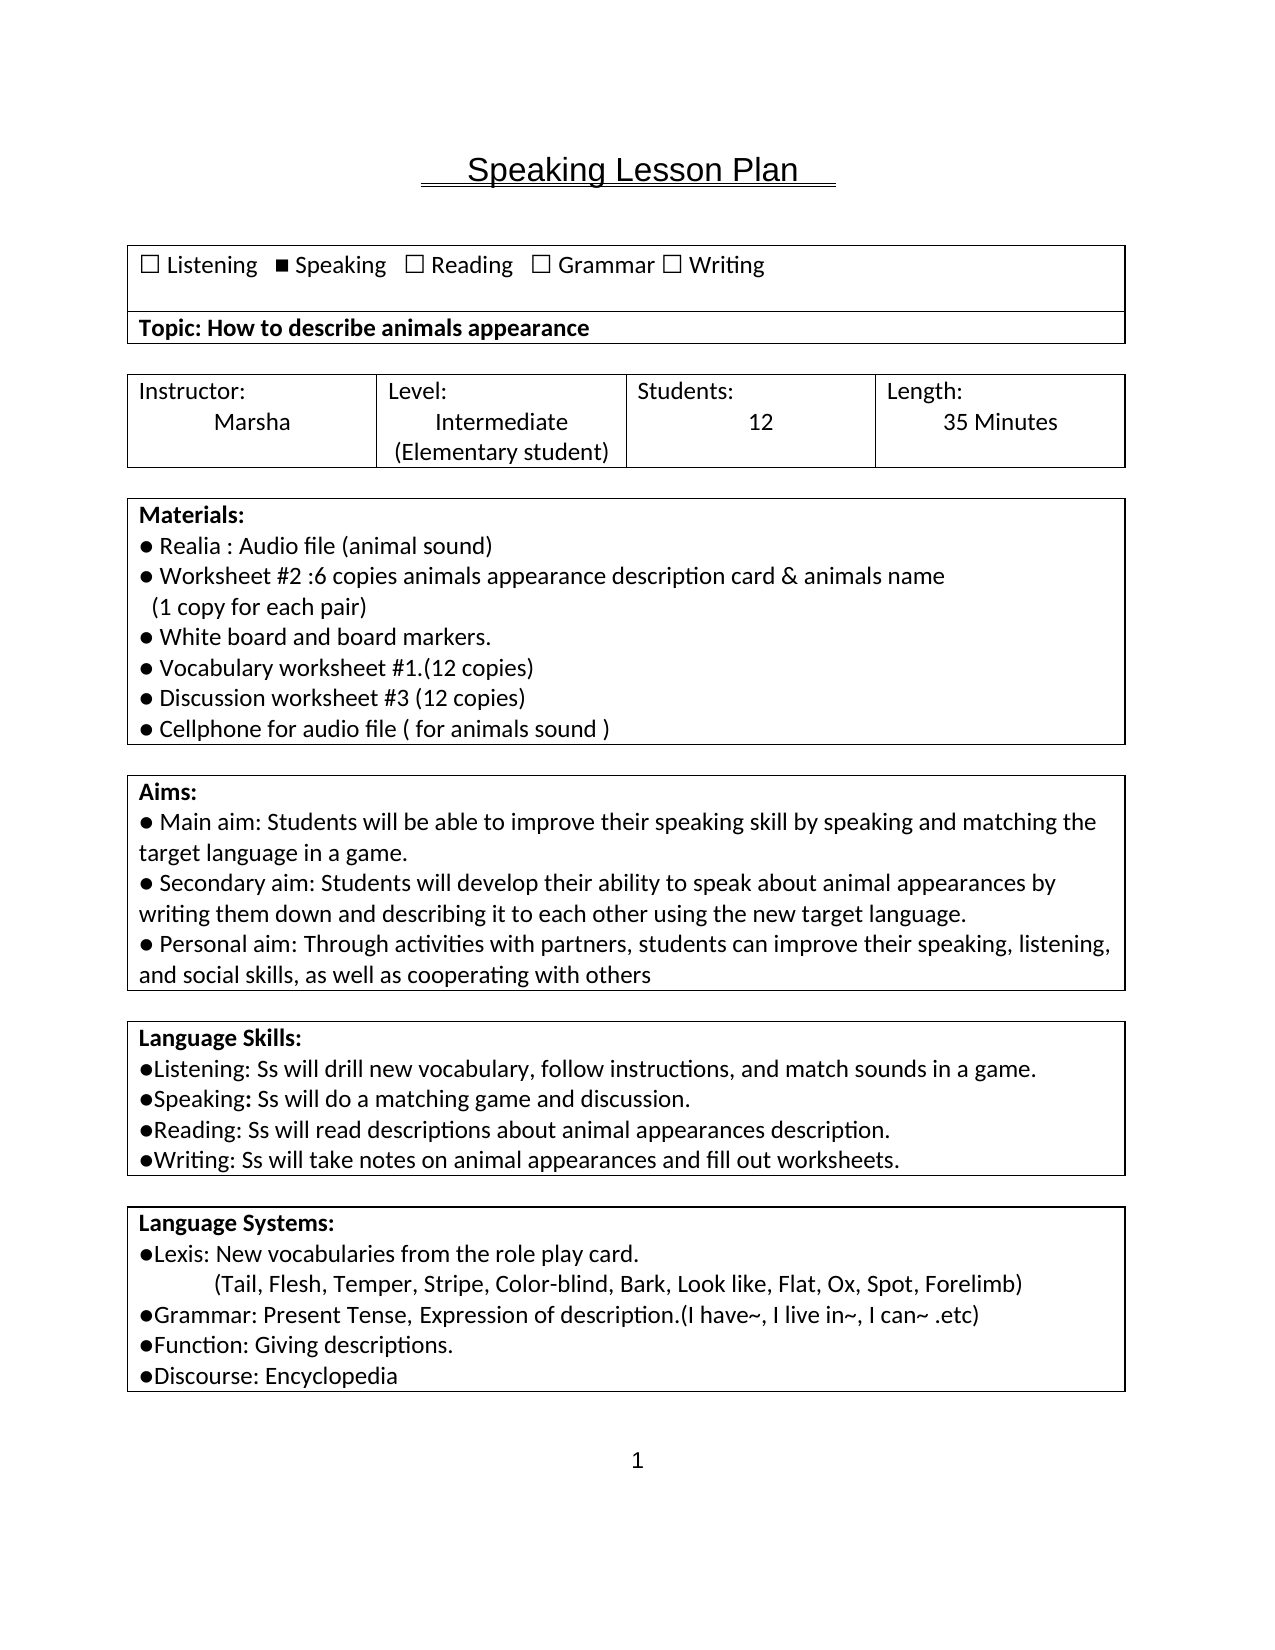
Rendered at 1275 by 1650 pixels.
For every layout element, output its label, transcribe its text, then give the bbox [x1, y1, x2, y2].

table_header Language Systems: ●Lexis: New vocabularies from the role play card. (Tail, Flesh, Temper, Stripe, Color-blind, Bark, Look like, Flat, Ox, Spot, Forelimb) ●Grammar: Present Tense, Expression of description.(I have~, I live in~, I can~ .etc) ●Function: Giving descriptions. ●Discourse: Encyclopedia [128, 1208, 1124, 1391]
table_header Instructor: Marsha [128, 375, 376, 467]
table_cell Topic: How to describe animals appearance [128, 312, 1124, 342]
table_header ☐ Listening ■ Speaking ☐ Reading ☐ Grammar ☐ Writing [128, 246, 1124, 311]
table_header Level: Intermediate (Elementary student) [377, 375, 626, 467]
table_header Materials: ● Realia : Audio file (animal sound) ● Worksheet #2 :6 copies animals appearance description card & animals name (1 copy for each pair) ● White board and board markers. ● Vocabulary worksheet #1.(12 copies) ● Discussion worksheet #3 (12 copies) ● Cellphone for audio file ( for animals sound ) [128, 499, 1124, 743]
table_header Students: 12 [627, 375, 875, 467]
table_header Language Skills: ●Listening: Ss will drill new vocabulary, follow instructions, and match sounds in a game. ●Speaking: Ss will do a matching game and discussion. ●Reading: Ss will read descriptions about animal appearances description. ●Writing: Ss will take notes on animal appearances and fill out worksheets. [128, 1022, 1124, 1175]
table_header Length: 35 Minutes [876, 375, 1124, 467]
table_header Aims: ● Main aim: Students will be able to improve their speaking skill by speaking and matching the target language in a game. ● Secondary aim: Students will develop their ability to speak about animal appearances by writing them down and describing it to each other using the new target language. ● Personal aim: Through activities with partners, students can improve their speaking, listening, and social skills, as well as cooperating with others [128, 776, 1124, 990]
